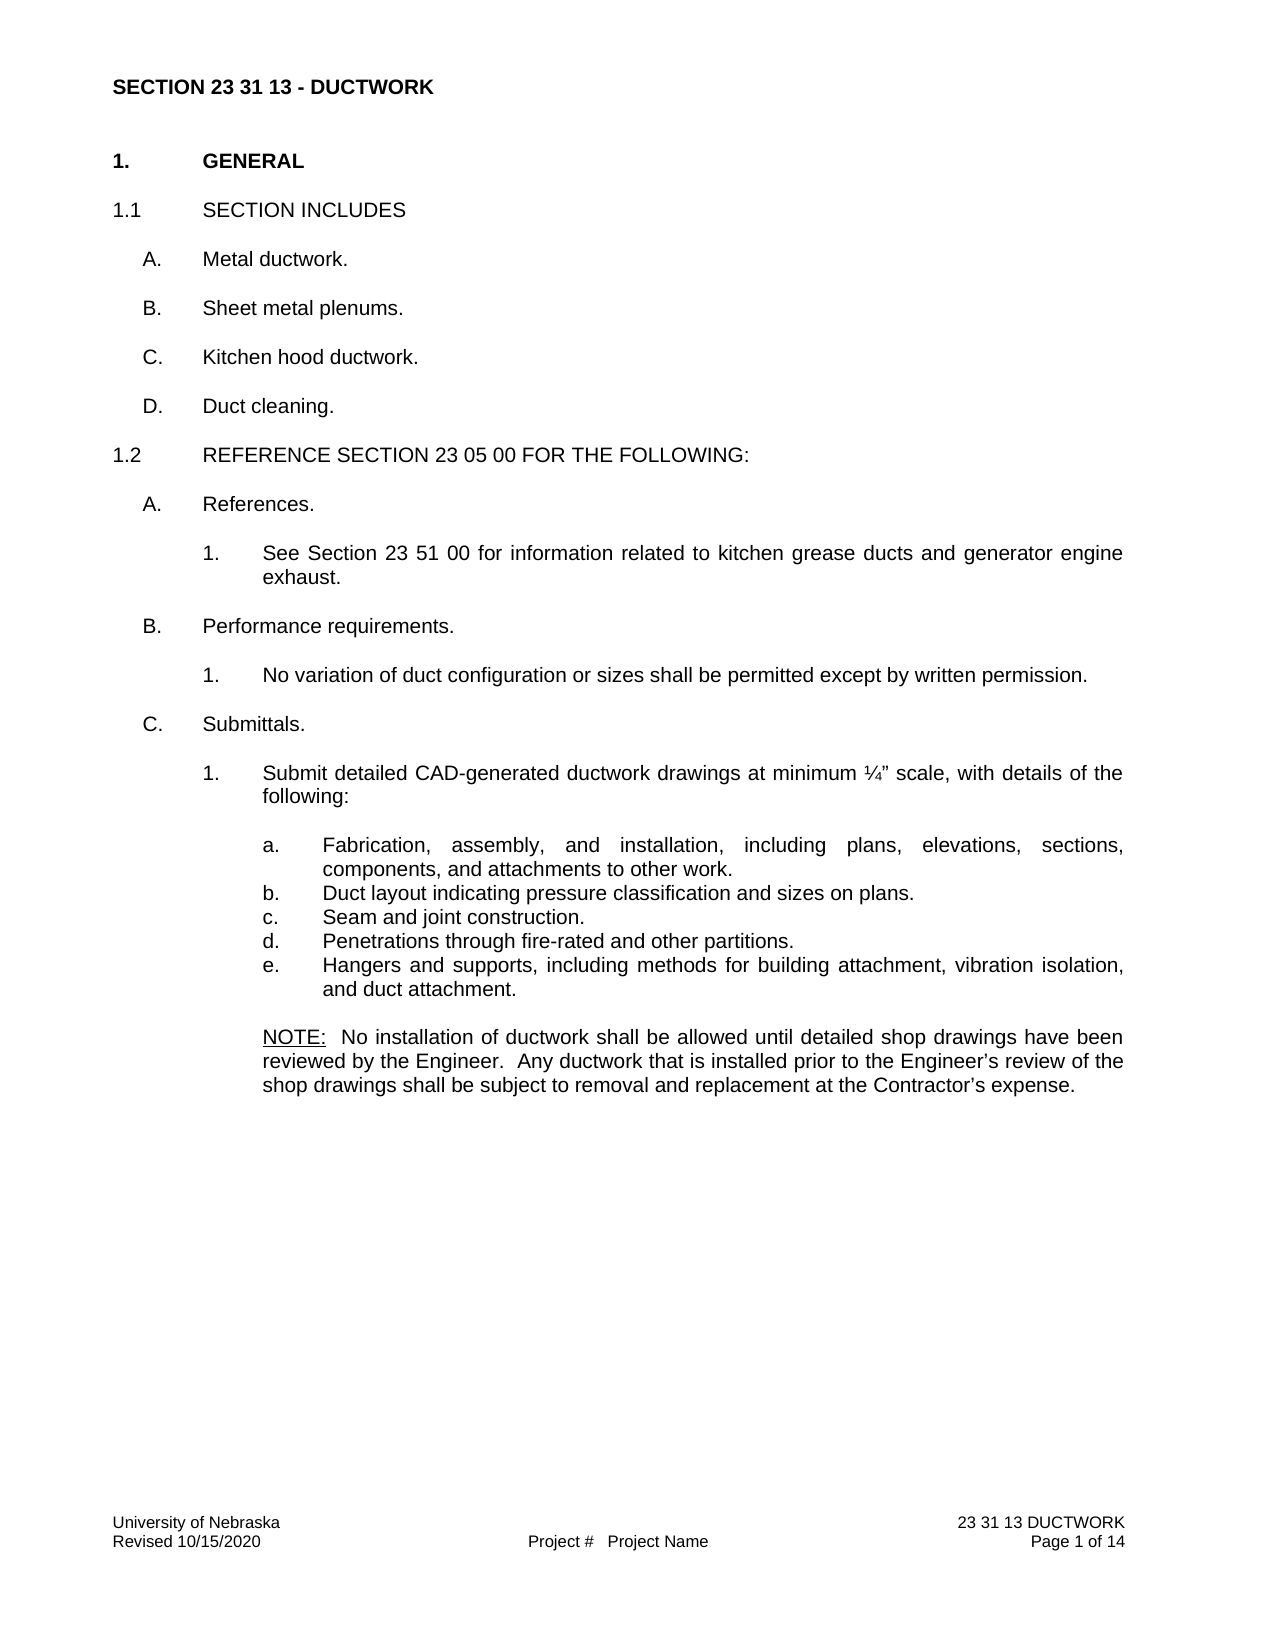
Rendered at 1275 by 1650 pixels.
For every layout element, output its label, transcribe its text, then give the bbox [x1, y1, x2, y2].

subtitle SECTION INCLUDES [112, 198, 1125, 222]
subtitle Performance requirements. [142, 613, 1125, 637]
subtitle NOTE: No installation of ductwork shall be allowed until detailed shop drawings have been reviewed by the Engineer. Any ductwork that is installed prior to the Engineer’s review of the shop drawings shall be subject to removal and replacement at the Contractor’s expense. [262, 1025, 1125, 1097]
subtitle See Section 23 51 00 for information related to kitchen grease ducts and generator engine exhaust. [202, 541, 1125, 588]
subtitle Seam and joint construction. [262, 905, 1125, 929]
subtitle Duct cleaning. [142, 394, 1125, 418]
subtitle REFERENCE SECTION 23 05 00 FOR THE FOLLOWING: [112, 443, 1125, 467]
subtitle References. [142, 492, 1125, 516]
subtitle Metal ductwork. [142, 247, 1125, 271]
subtitle Kitchen hood ductwork. [142, 345, 1125, 369]
subtitle Penetrations through fire-rated and other partitions. [262, 929, 1125, 953]
subtitle Submit detailed CAD-generated ductwork drawings at minimum ¼” scale, with details of the following: [202, 760, 1125, 808]
subtitle Sheet metal plenums. [142, 296, 1125, 320]
subtitle Fabrication, assembly, and installation, including plans, elevations, sections, components, and attachments to other work. [262, 833, 1125, 881]
subtitle Duct layout indicating pressure classification and sizes on plans. [262, 881, 1125, 905]
subtitle Hangers and supports, including methods for building attachment, vibration isolation, and duct attachment. [262, 953, 1125, 1001]
subtitle No variation of duct configuration or sizes shall be permitted except by written permission. [202, 662, 1125, 686]
subtitle Submittals. [142, 711, 1125, 735]
subtitle GENERAL [112, 149, 1125, 173]
